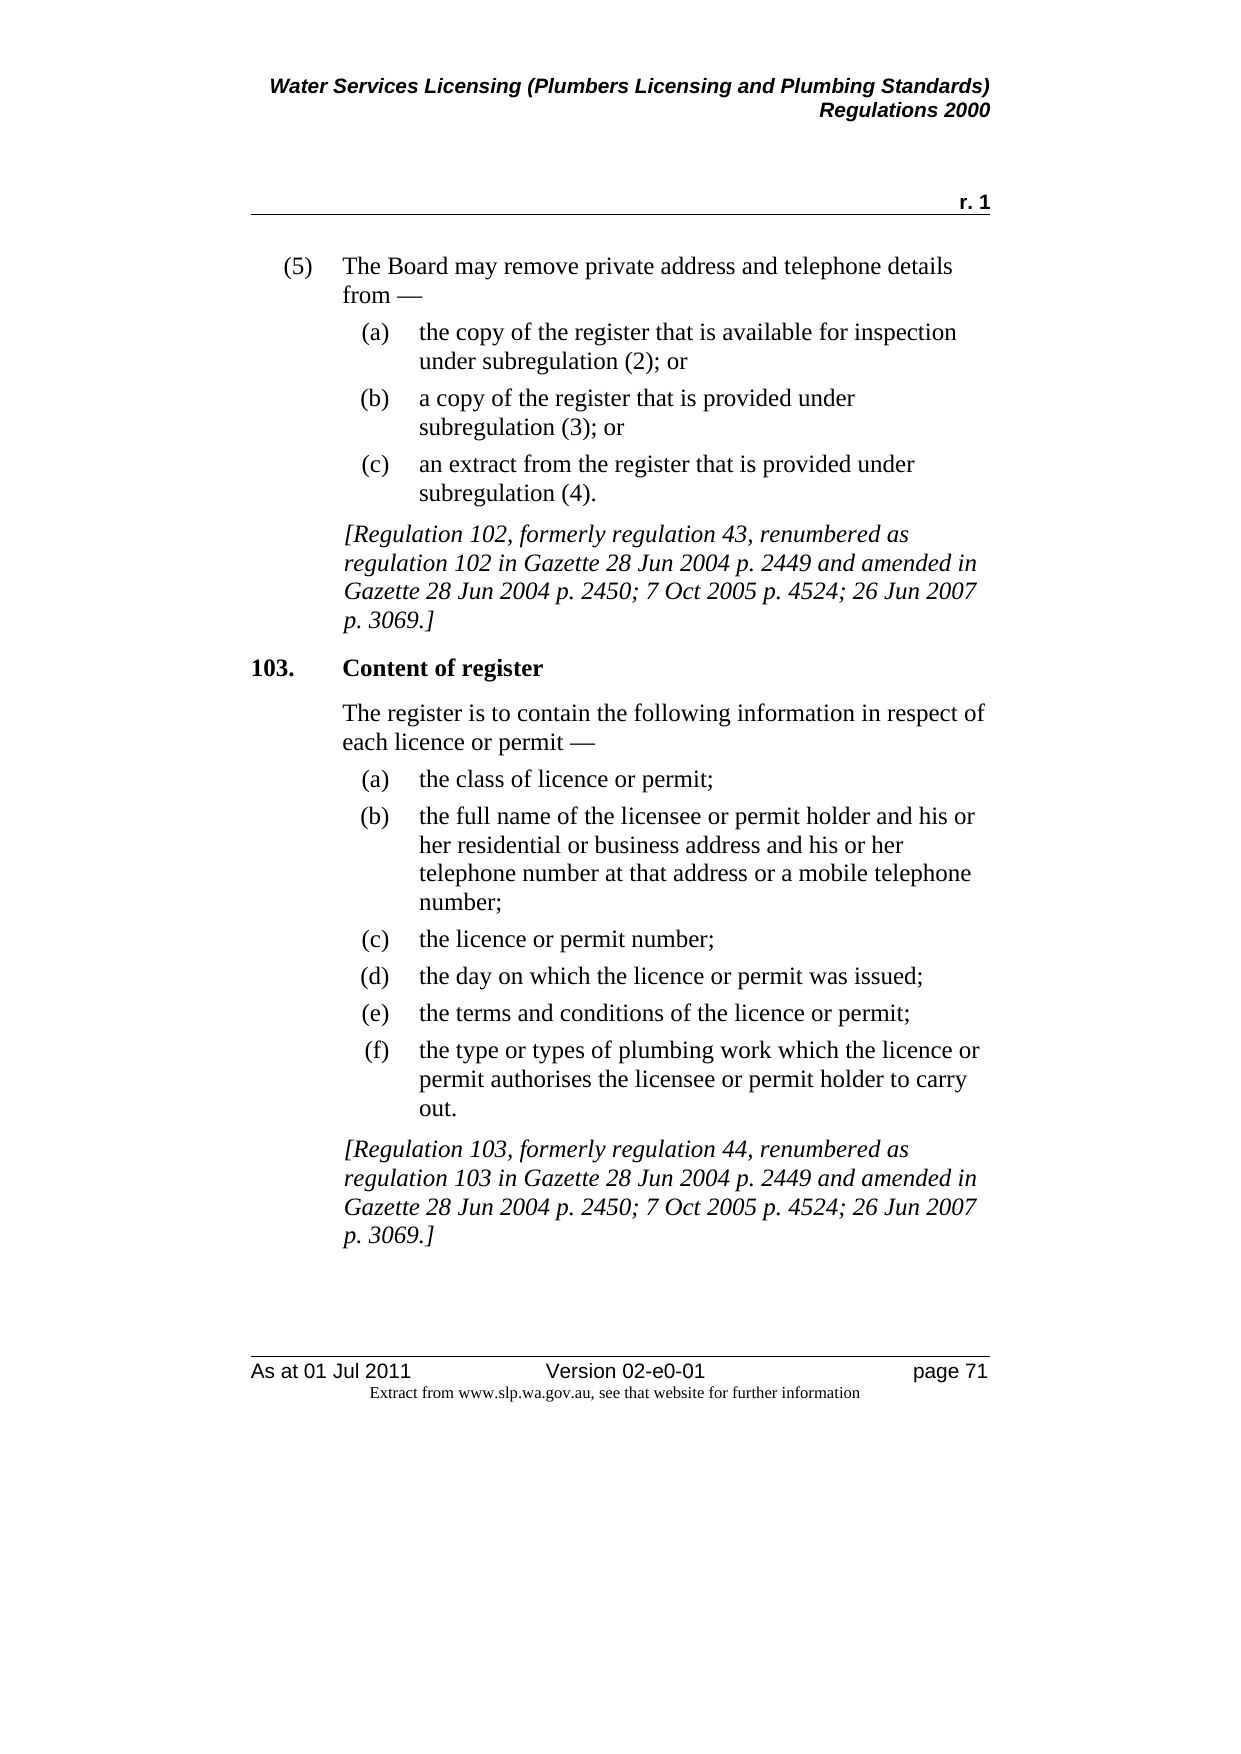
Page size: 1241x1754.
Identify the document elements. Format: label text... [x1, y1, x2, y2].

text [Regulation 103, formerly regulation 44, renumbered as regulation 103 in Gazette 28 Jun 2004 p. 2449 and amended in Gazette 28 Jun 2004 p. 2450; 7 Oct 2005 p. 4524; 26 Jun 2007 p. 3069.] [251, 1134, 990, 1249]
text [Regulation 102, formerly regulation 43, renumbered as regulation 102 in Gazette 28 Jun 2004 p. 2449 and amended in Gazette 28 Jun 2004 p. 2450; 7 Oct 2005 p. 4524; 26 Jun 2007 p. 3069.] [251, 519, 990, 634]
subtitle 103. Content of register [251, 653, 990, 681]
text (b) a copy of the register that is provided under subregulation (3); or [251, 383, 990, 441]
text (5) The Board may remove private address and telephone details from — [251, 251, 990, 309]
text The register is to contain the following information in respect of each licence or permit — [251, 698, 990, 756]
text (a) the copy of the register that is available for inspection under subregulation (2); or [251, 317, 990, 375]
text (b) the full name of the licensee or permit holder and his or her residential or business address and his or her telephone number at that address or a mobile telephone number; [251, 801, 990, 916]
text (e) the terms and conditions of the licence or permit; [251, 998, 990, 1027]
text (a) the class of licence or permit; [251, 764, 990, 793]
text (d) the day on which the licence or permit was issued; [251, 961, 990, 990]
text (f) the type or types of plumbing work which the licence or permit authorises the licensee or permit holder to carry out. [251, 1036, 990, 1122]
text (c) an extract from the register that is provided under subregulation (4). [251, 449, 990, 506]
text (c) the licence or permit number; [251, 924, 990, 953]
